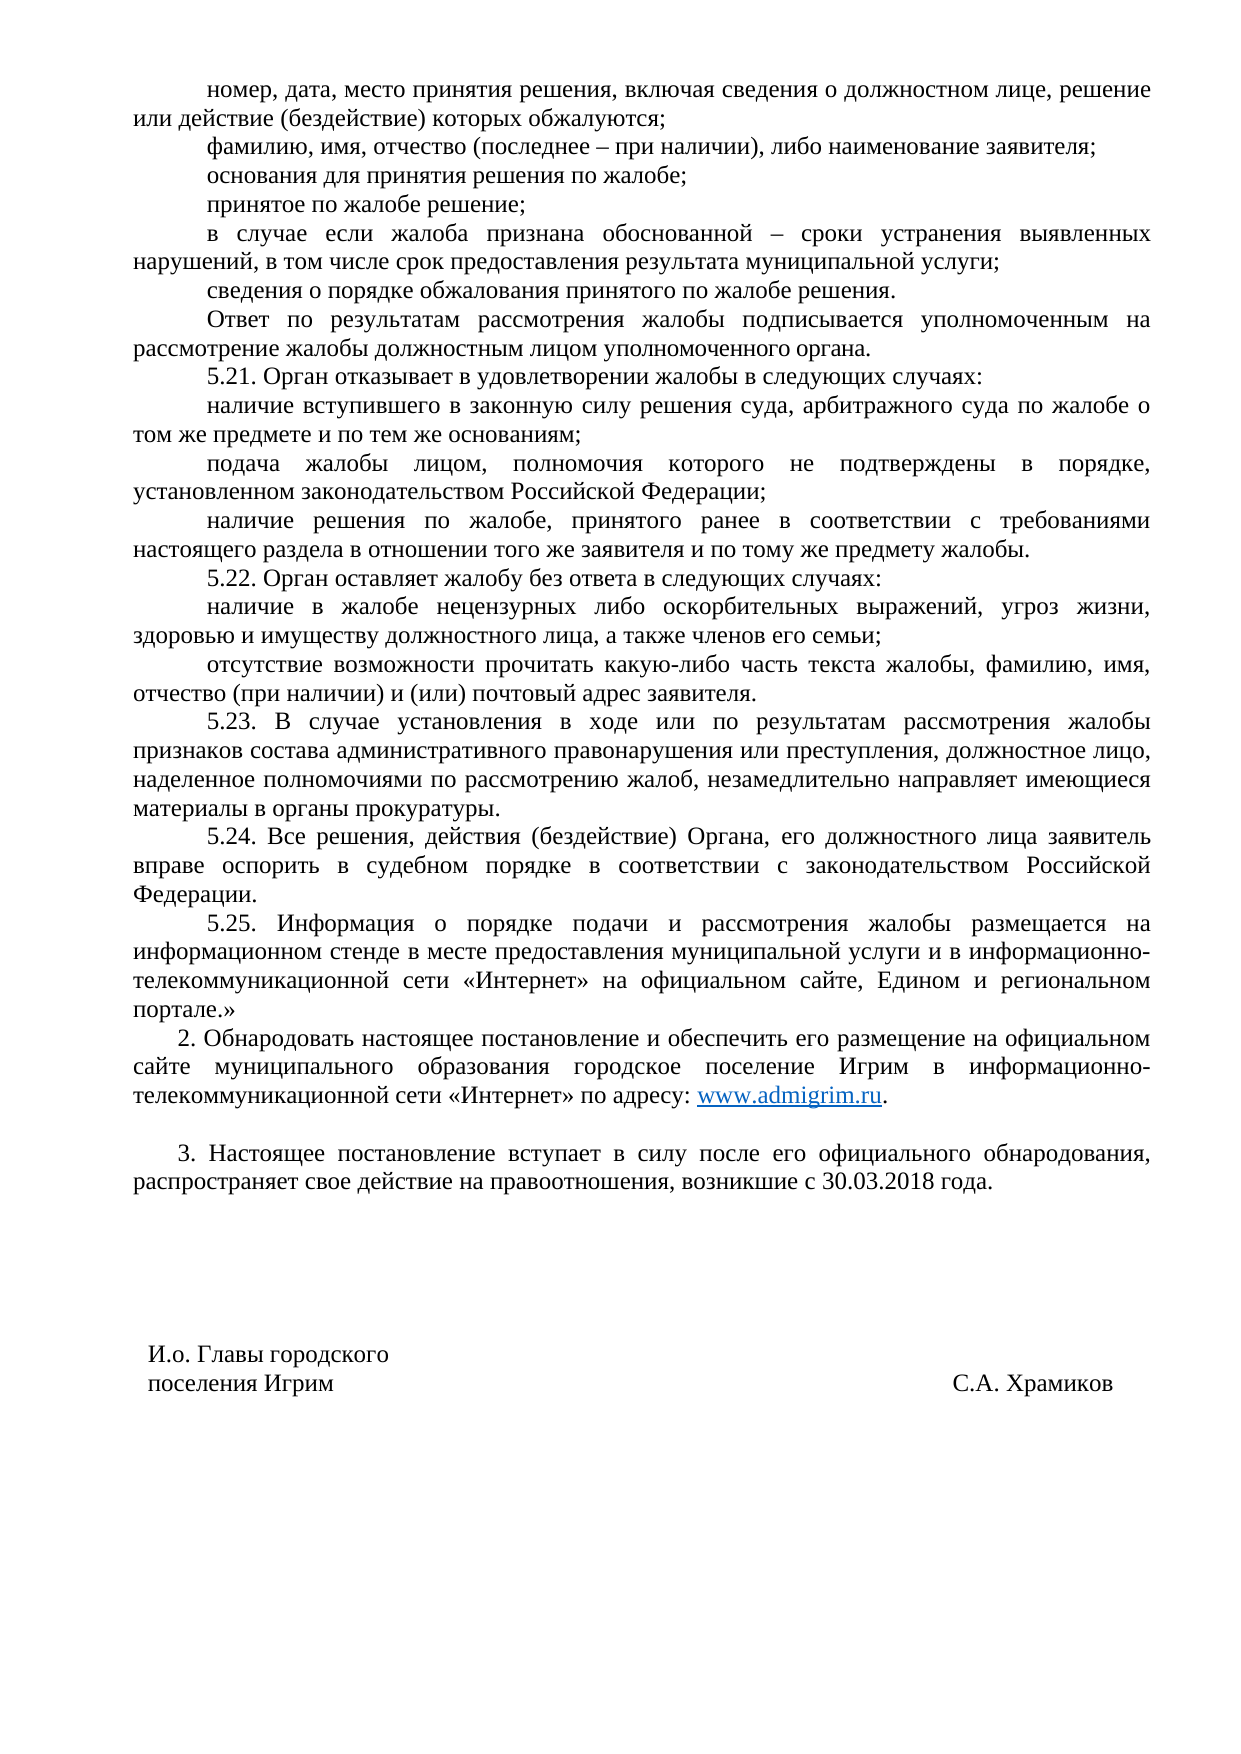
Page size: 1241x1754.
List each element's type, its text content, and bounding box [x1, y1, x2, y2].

text отсутствие возможности прочитать какую-либо часть текста жалобы, фамилию, имя, отчество (при наличии) и (или) почтовый адрес заявителя. [133, 649, 1152, 706]
text принятое по жалобе решение; [133, 189, 1152, 218]
text наличие в жалобе нецензурных либо оскорбительных выражений, угроз жизни, здоровью и имуществу должностного лица, а также членов его семьи; [133, 591, 1152, 649]
text фамилию, имя, отчество (последнее – при наличии), либо наименование заявителя; [133, 131, 1152, 160]
text 3. Настоящее постановление вступает в силу после его официального обнародования, распространяет свое действие на правоотношения, возникшие с 30.03.2018 года. [133, 1138, 1152, 1195]
text 5.21. Орган отказывает в удовлетворении жалобы в следующих случаях: [133, 361, 1152, 390]
text подача жалобы лицом, полномочия которого не подтверждены в порядке, установленном законодательством Российской Федерации; [133, 448, 1152, 505]
text номер, дата, место принятия решения, включая сведения о должностном лице, решение или действие (бездействие) которых обжалуются; [133, 74, 1152, 131]
text наличие вступившего в законную силу решения суда, арбитражного суда по жалобе о том же предмете и по тем же основаниям; [133, 390, 1152, 448]
text 5.25. Информация о порядке подачи и рассмотрения жалобы размещается на информационном стенде в месте предоставления муниципальной услуги и в информационно-телекоммуникационной сети «Интернет» на официальном сайте, Едином и региональном портале.» [133, 908, 1152, 1023]
text Ответ по результатам рассмотрения жалобы подписывается уполномоченным на рассмотрение жалобы должностным лицом уполномоченного органа. [133, 304, 1152, 361]
text основания для принятия решения по жалобе; [133, 160, 1152, 189]
text в случае если жалоба признана обоснованной – сроки устранения выявленных нарушений, в том числе срок предоставления результата муниципальной услуги; [133, 218, 1152, 275]
text наличие решения по жалобе, принятого ранее в соответствии с требованиями настоящего раздела в отношении того же заявителя и по тому же предмету жалобы. [133, 505, 1152, 563]
text 5.22. Орган оставляет жалобу без ответа в следующих случаях: [133, 563, 1152, 591]
text 2. Обнародовать настоящее постановление и обеспечить его размещение на официальном сайте муниципального образования городское поселение Игрим в информационно-телекоммуникационной сети «Интернет» по адресу: www.admigrim.ru. [133, 1023, 1152, 1109]
text сведения о порядке обжалования принятого по жалобе решения. [133, 275, 1152, 304]
text И.о. Главы городского [148, 1339, 1152, 1368]
text поселения Игрим С.А. Храмиков [148, 1368, 1152, 1396]
text 5.24. Все решения, действия (бездействие) Органа, его должностного лица заявитель вправе оспорить в судебном порядке в соответствии с законодательством Российской Федерации. [133, 821, 1152, 908]
text 5.23. В случае установления в ходе или по результатам рассмотрения жалобы признаков состава административного правонарушения или преступления, должностное лицо, наделенное полномочиями по рассмотрению жалоб, незамедлительно направляет имеющиеся материалы в органы прокуратуры. [133, 706, 1152, 821]
